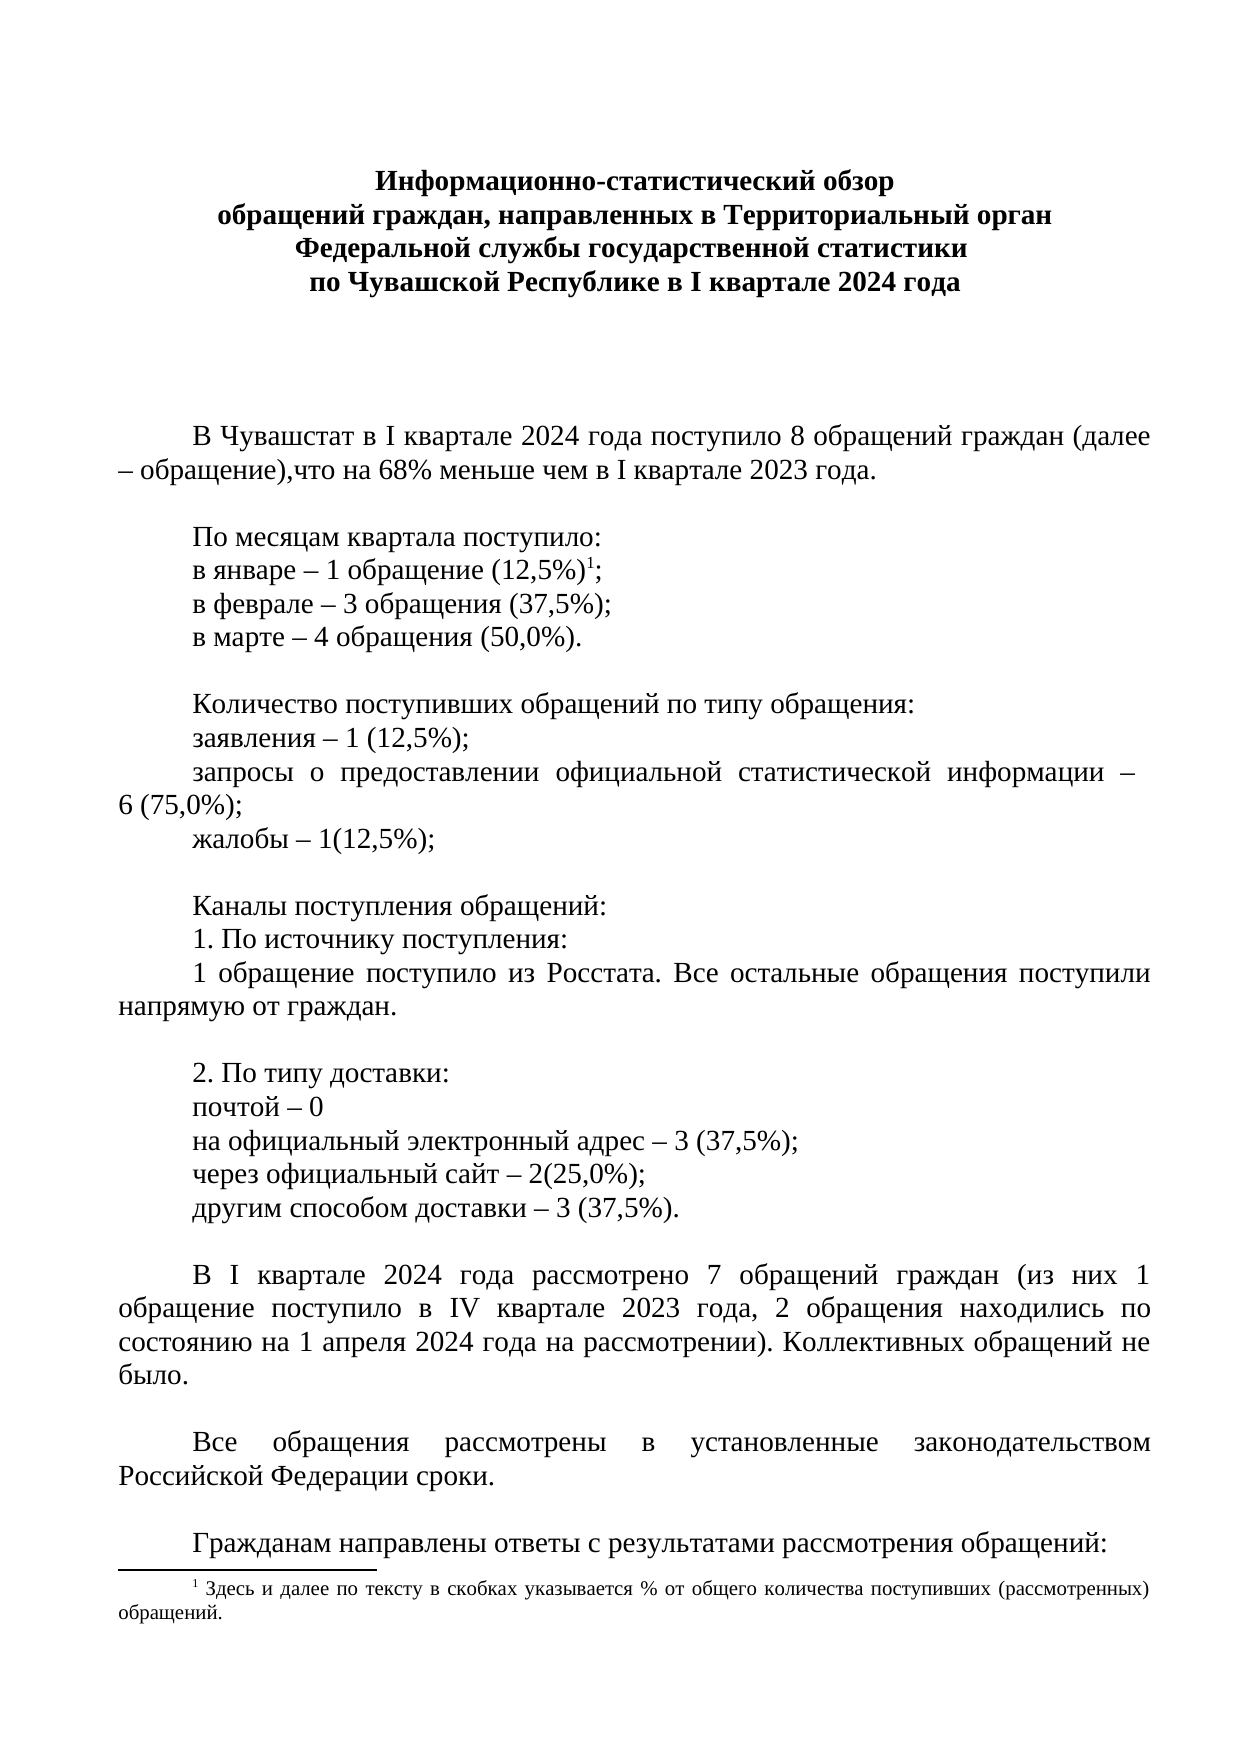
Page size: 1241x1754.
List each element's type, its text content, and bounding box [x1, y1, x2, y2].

text заявления – 1 (12,5%); [118, 720, 1152, 754]
text 1 обращение поступило из Росстата. Все остальные обращения поступили напрямую от граждан. [118, 955, 1152, 1022]
text жалобы – 1(12,5%); [118, 821, 1152, 854]
text через официальный сайт – 2(25,0%); [118, 1156, 1152, 1190]
text Все обращения рассмотрены в установленные законодательством Российской Федерации сроки. [118, 1424, 1152, 1492]
text 2. По типу доставки: [118, 1056, 1152, 1089]
text Гражданам направлены ответы с результатами рассмотрения обращений: [118, 1525, 1152, 1559]
text В Чувашстат в I квартале 2024 года поступило 8 обращений граждан (далее – обращение),что на 68% меньше чем в I квартале 2023 года. [118, 418, 1152, 485]
text в феврале – 3 обращения (37,5%); [118, 586, 1152, 619]
text другим способом доставки – 3 (37,5%). [118, 1190, 1152, 1223]
text в январе – 1 обращение (12,5%); [118, 552, 1152, 586]
text В I квартале 2024 года рассмотрено 7 обращений граждан (из них 1 обращение поступило в IV квартале 2023 года, 2 обращения находились по состоянию на 1 апреля 2024 года на рассмотрении). Коллективных обращений не было. [118, 1257, 1152, 1391]
text на официальный электронный адрес – 3 (37,5%); [118, 1123, 1152, 1156]
text Федеральной службы государственной статистики по Чувашской Республике в I квартале 2024 года [118, 231, 1152, 298]
text 1. По источнику поступления: [118, 921, 1152, 955]
text Каналы поступления обращений: [118, 888, 1152, 921]
text Количество поступивших обращений по типу обращения: [118, 687, 1152, 720]
text Информационно-статистический обзор [118, 163, 1152, 197]
text запросы о предоставлении официальной статистической информации – 6 (75,0%); [118, 754, 1152, 821]
text в марте – 4 обращения (50,0%). [118, 619, 1152, 653]
text обращений граждан, направленных в Территориальный орган [118, 197, 1152, 231]
text По месяцам квартала поступило: [118, 519, 1152, 552]
text почтой – 0 [118, 1089, 1152, 1123]
